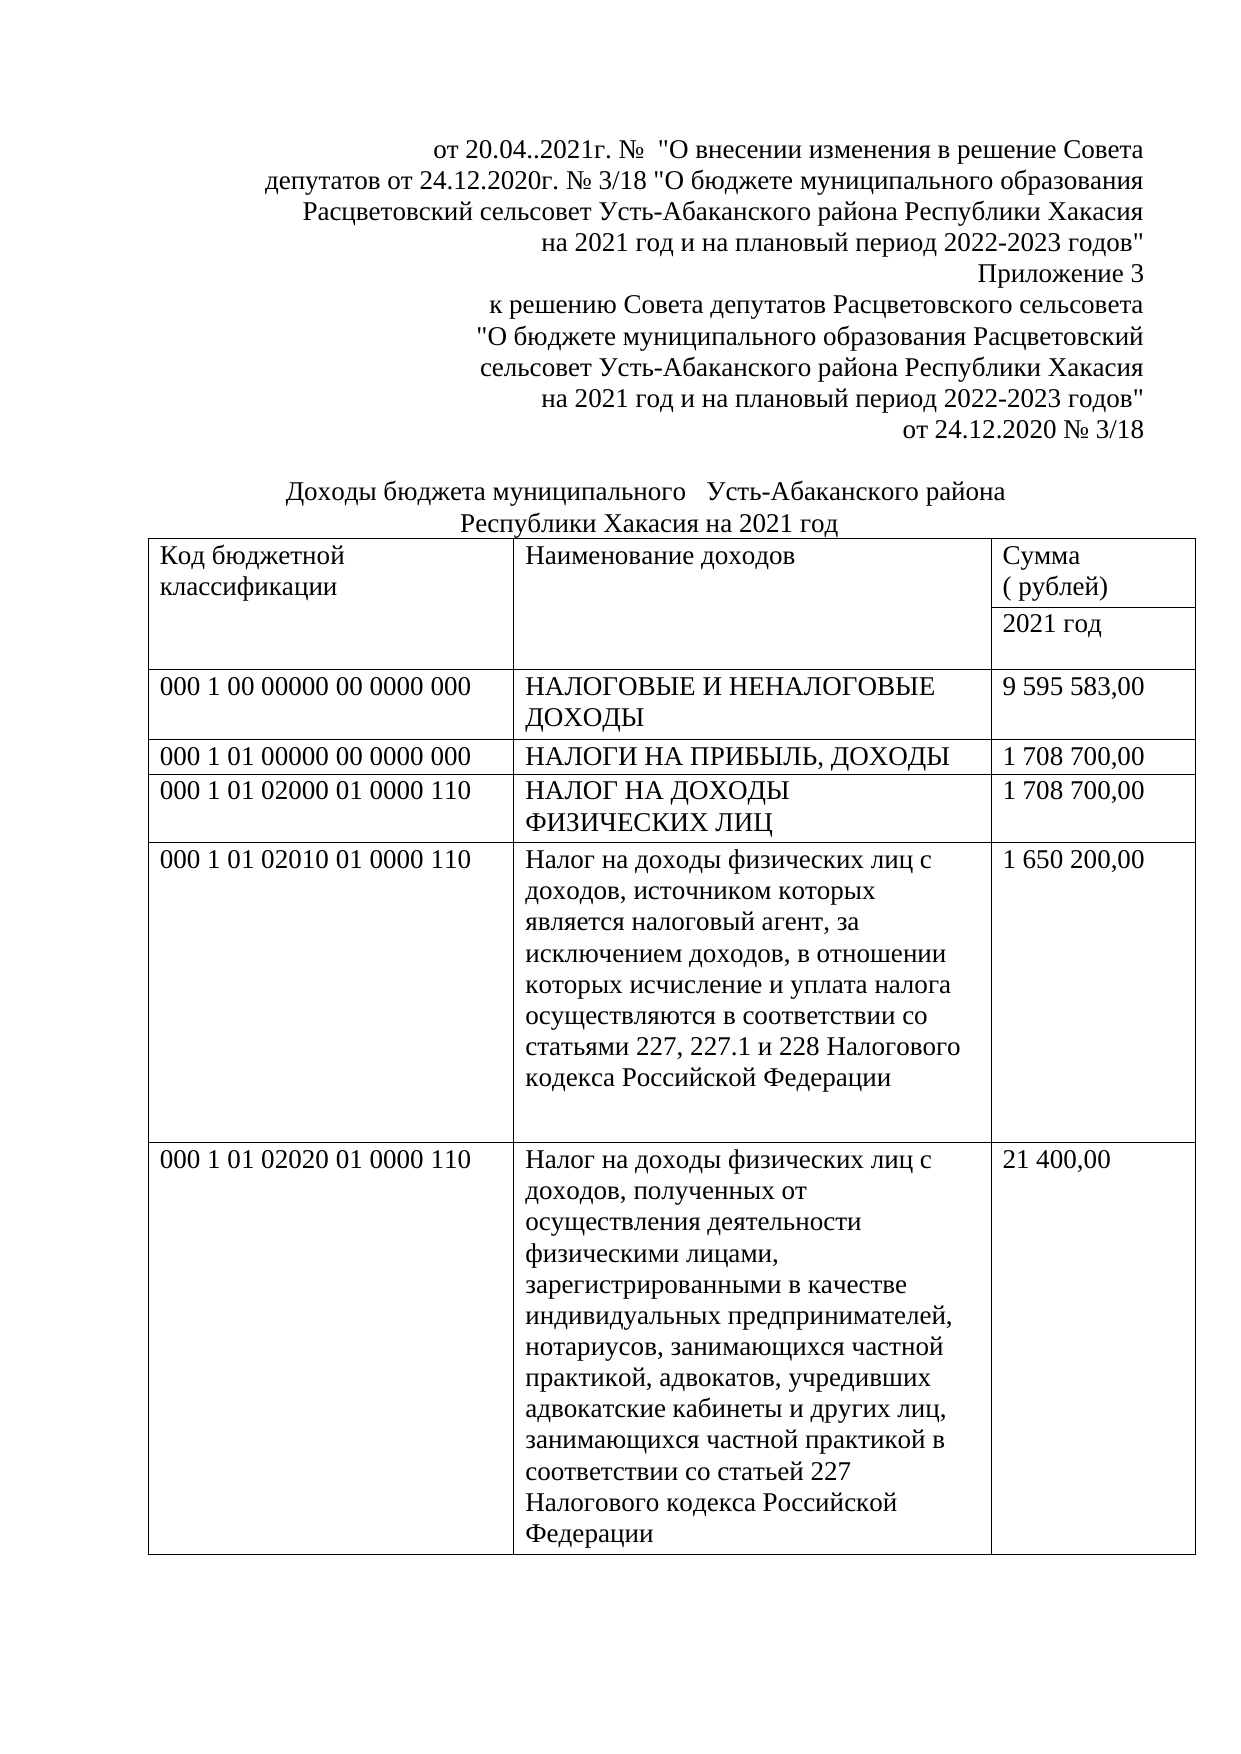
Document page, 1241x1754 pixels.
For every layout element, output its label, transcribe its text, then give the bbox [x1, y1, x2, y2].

table_cell Налог на доходы физических лиц с доходов, полученных от осуществления деятельности физическими лицами, зарегистрированными в качестве индивидуальных предпринимателей, нотариусов, занимающихся частной практикой, адвокатов, учредивших адвокатские кабинеты и других лиц, занимающихся частной практикой в соответствии со статьей 227 Налогового кодекса Российской Федерации [514, 1143, 991, 1553]
text на 2021 год и на плановый период 2022-2023 годов" [148, 226, 1144, 257]
table_cell 21 400,00 [992, 1143, 1195, 1553]
text к решению Совета депутатов Расцветовского сельсовета [148, 289, 1144, 320]
table_cell 000 1 01 02010 01 0000 110 [149, 843, 513, 1142]
table_cell 000 1 01 00000 00 0000 000 [149, 740, 513, 773]
table_cell 9 595 583,00 [992, 670, 1195, 739]
table_cell 2021 год [992, 608, 1195, 669]
text депутатов от 24.12.2020г. № 3/18 "О бюджете муниципального образования [148, 164, 1144, 195]
table_cell НАЛОГИ НА ПРИБЫЛЬ, ДОХОДЫ [514, 740, 991, 773]
text от 24.12.2020 № 3/18 [148, 413, 1144, 444]
table_cell 000 1 01 02000 01 0000 110 [149, 775, 513, 842]
text сельсовет Усть-Абаканского района Республики Хакасия [148, 351, 1144, 382]
table_cell НАЛОГОВЫЕ И НЕНАЛОГОВЫЕ ДОХОДЫ [514, 670, 991, 739]
table_cell 1 708 700,00 [992, 740, 1195, 773]
text на 2021 год и на плановый период 2022-2023 годов" [148, 382, 1144, 413]
table_header Код бюджетной классификации [149, 539, 513, 669]
text от 20.04..2021г. № "О внесении изменения в решение Совета [148, 133, 1144, 164]
table_cell 1 650 200,00 [992, 843, 1195, 1142]
text Приложение 3 [148, 257, 1144, 289]
table_cell 000 1 01 02020 01 0000 110 [149, 1143, 513, 1553]
table_cell 000 1 00 00000 00 0000 000 [149, 670, 513, 739]
table_cell НАЛОГ НА ДОХОДЫ ФИЗИЧЕСКИХ ЛИЦ [514, 775, 991, 842]
table_header Наименование доходов [514, 539, 991, 669]
text Доходы бюджета муниципального Усть-Абаканского района [148, 476, 1144, 507]
table_cell 1 708 700,00 [992, 775, 1195, 842]
table_header Сумма ( рублей) [992, 539, 1195, 607]
text Республики Хакасия на 2021 год [148, 507, 1144, 538]
table_cell Налог на доходы физических лиц с доходов, источником которых является налоговый агент, за исключением доходов, в отношении которых исчисление и уплата налога осуществляются в соответствии со статьями 227, 227.1 и 228 Налогового кодекса Российской Федерации [514, 843, 991, 1142]
text "О бюджете муниципального образования Расцветовский [148, 320, 1144, 351]
text Расцветовский сельсовет Усть-Абаканского района Республики Хакасия [148, 195, 1144, 226]
